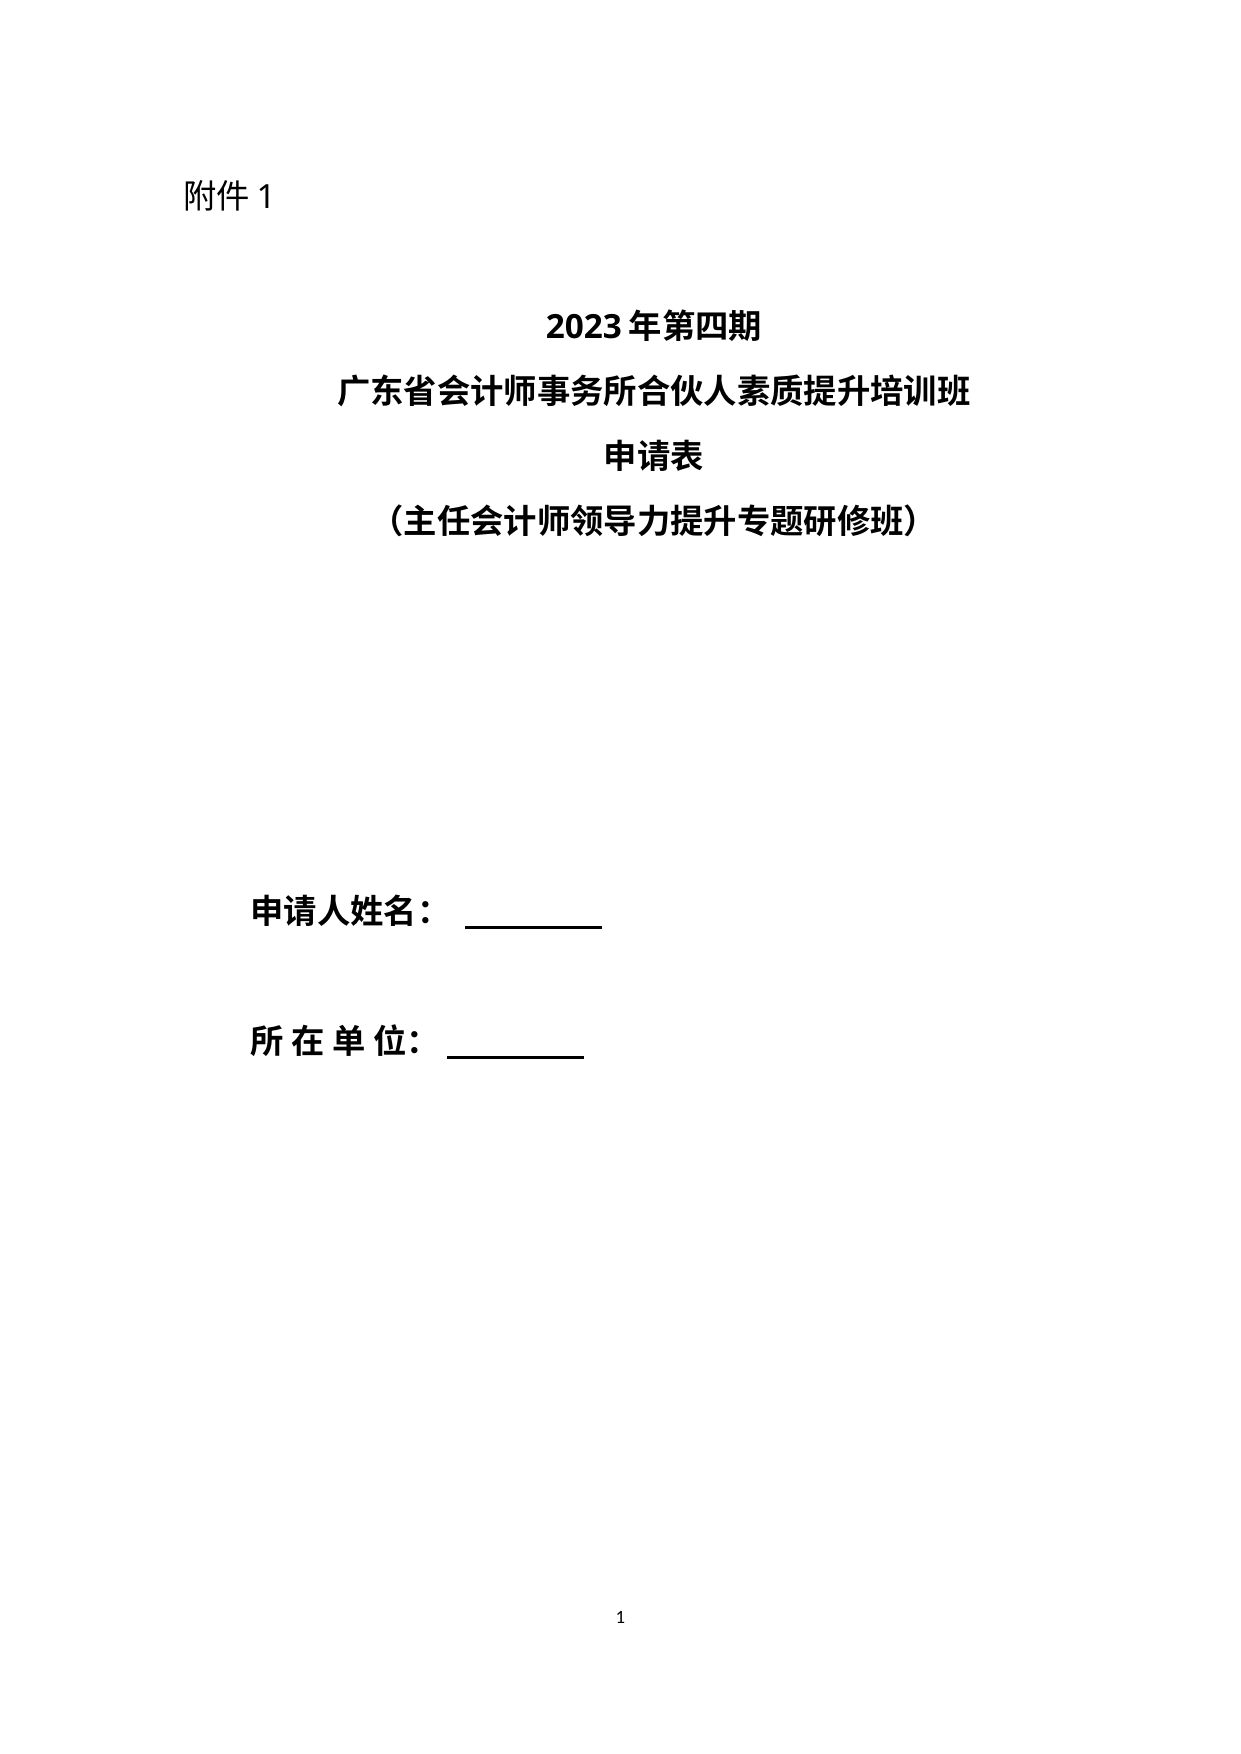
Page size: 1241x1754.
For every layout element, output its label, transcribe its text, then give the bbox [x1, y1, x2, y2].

text 所 在 单 位： [183, 1007, 1057, 1072]
text 2023年第四期 [183, 292, 1057, 357]
text 申请表 [183, 422, 1057, 487]
text （主任会计师领导力提升专题研修班） [183, 487, 1057, 552]
text 附件1 [183, 162, 1057, 227]
text 申请人姓名： [183, 877, 1057, 942]
text 广东省会计师事务所合伙人素质提升培训班 [183, 357, 1057, 422]
